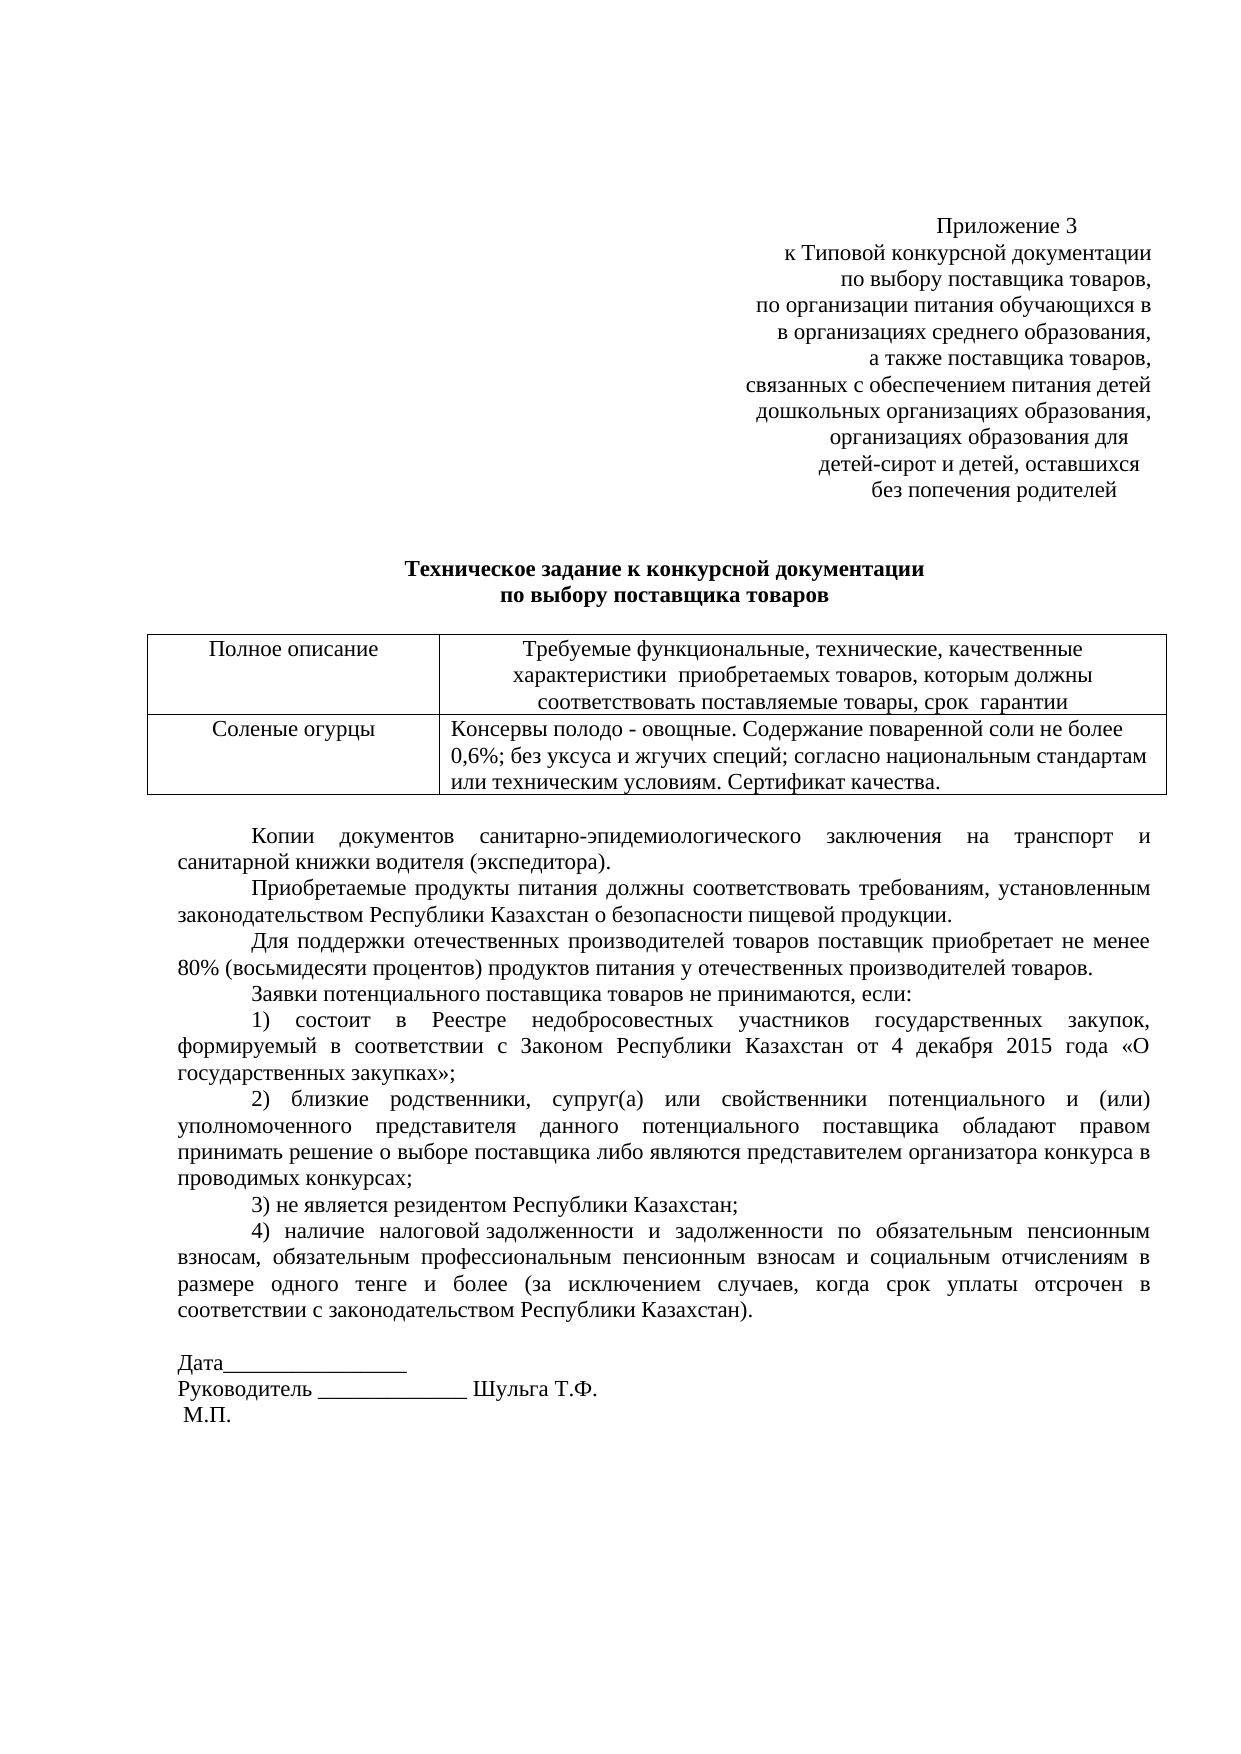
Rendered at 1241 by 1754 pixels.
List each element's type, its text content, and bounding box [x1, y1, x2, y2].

text Приложение 3 к Типовой конкурсной документации по выбору поставщика товаров, [177, 212, 1152, 292]
text Для поддержки отечественных производителей товаров поставщик приобретает не менее 80% (восьмидесяти процентов) продуктов питания у отечественных производителей товаров. [177, 927, 1152, 980]
text Заявки потенциального поставщика товаров не принимаются, если: [177, 980, 1152, 1006]
table_cell Консервы полодо - овощные. Содержание поваренной соли не более 0,6%; без уксуса и жгучих специй; согласно национальным стандартам или техническим условиям. Сертификат качества. [440, 715, 1166, 794]
text по выбору поставщика товаров [177, 581, 1152, 608]
text М.П. [177, 1402, 1152, 1428]
text Руководитель _____________ Шульга Т.Ф. [177, 1375, 1152, 1402]
text дошкольных организациях образования, организациях образования для детей-сирот и детей, оставшихся без попечения родителей [177, 397, 1152, 502]
table_cell Соленые огурцы [148, 715, 439, 794]
text 2) близкие родственники, супруг(а) или свойственники потенциального и (или) уполномоченного представителя данного потенциального поставщика обладают правом принимать решение о выборе поставщика либо являются представителем организатора конкурса в проводимых конкурсах; [177, 1085, 1152, 1191]
text 1) состоит в Реестре недобросовестных участников государственных закупок, формируемый в соответствии с Законом Республики Казахстан от 4 декабря 2015 года «О государственных закупках»; [177, 1006, 1152, 1085]
text по организации питания обучающихся в [177, 292, 1152, 318]
text Копии документов санитарно-эпидемиологического заключения на транспорт и санитарной книжки водителя (экспедитора). [177, 822, 1152, 874]
text Дата________________ [177, 1349, 1152, 1375]
text Приобретаемые продукты питания должны соответствовать требованиям, установленным законодательством Республики Казахстан о безопасности пищевой продукции. [177, 874, 1152, 927]
text Техническое задание к конкурсной документации [177, 555, 1152, 581]
text связанных с обеспечением питания детей [177, 371, 1152, 397]
text а также поставщика товаров, [177, 344, 1152, 371]
text 4) наличие налоговой задолженности и задолженности по обязательным пенсионным взносам, обязательным профессиональным пенсионным взносам и социальным отчислениям в размере одного тенге и более (за исключением случаев, когда срок уплаты отсрочен в соответствии с законодательством Республики Казахстан). [177, 1217, 1152, 1322]
text 3) не является резидентом Республики Казахстан; [177, 1191, 1152, 1217]
text в организациях среднего образования, [177, 318, 1152, 344]
table_header Полное описание [148, 635, 439, 714]
table_header Требуемые функциональные, технические, качественные характеристики приобретаемых товаров, которым должны соответствовать поставляемые товары, срок гарантии [440, 635, 1166, 714]
